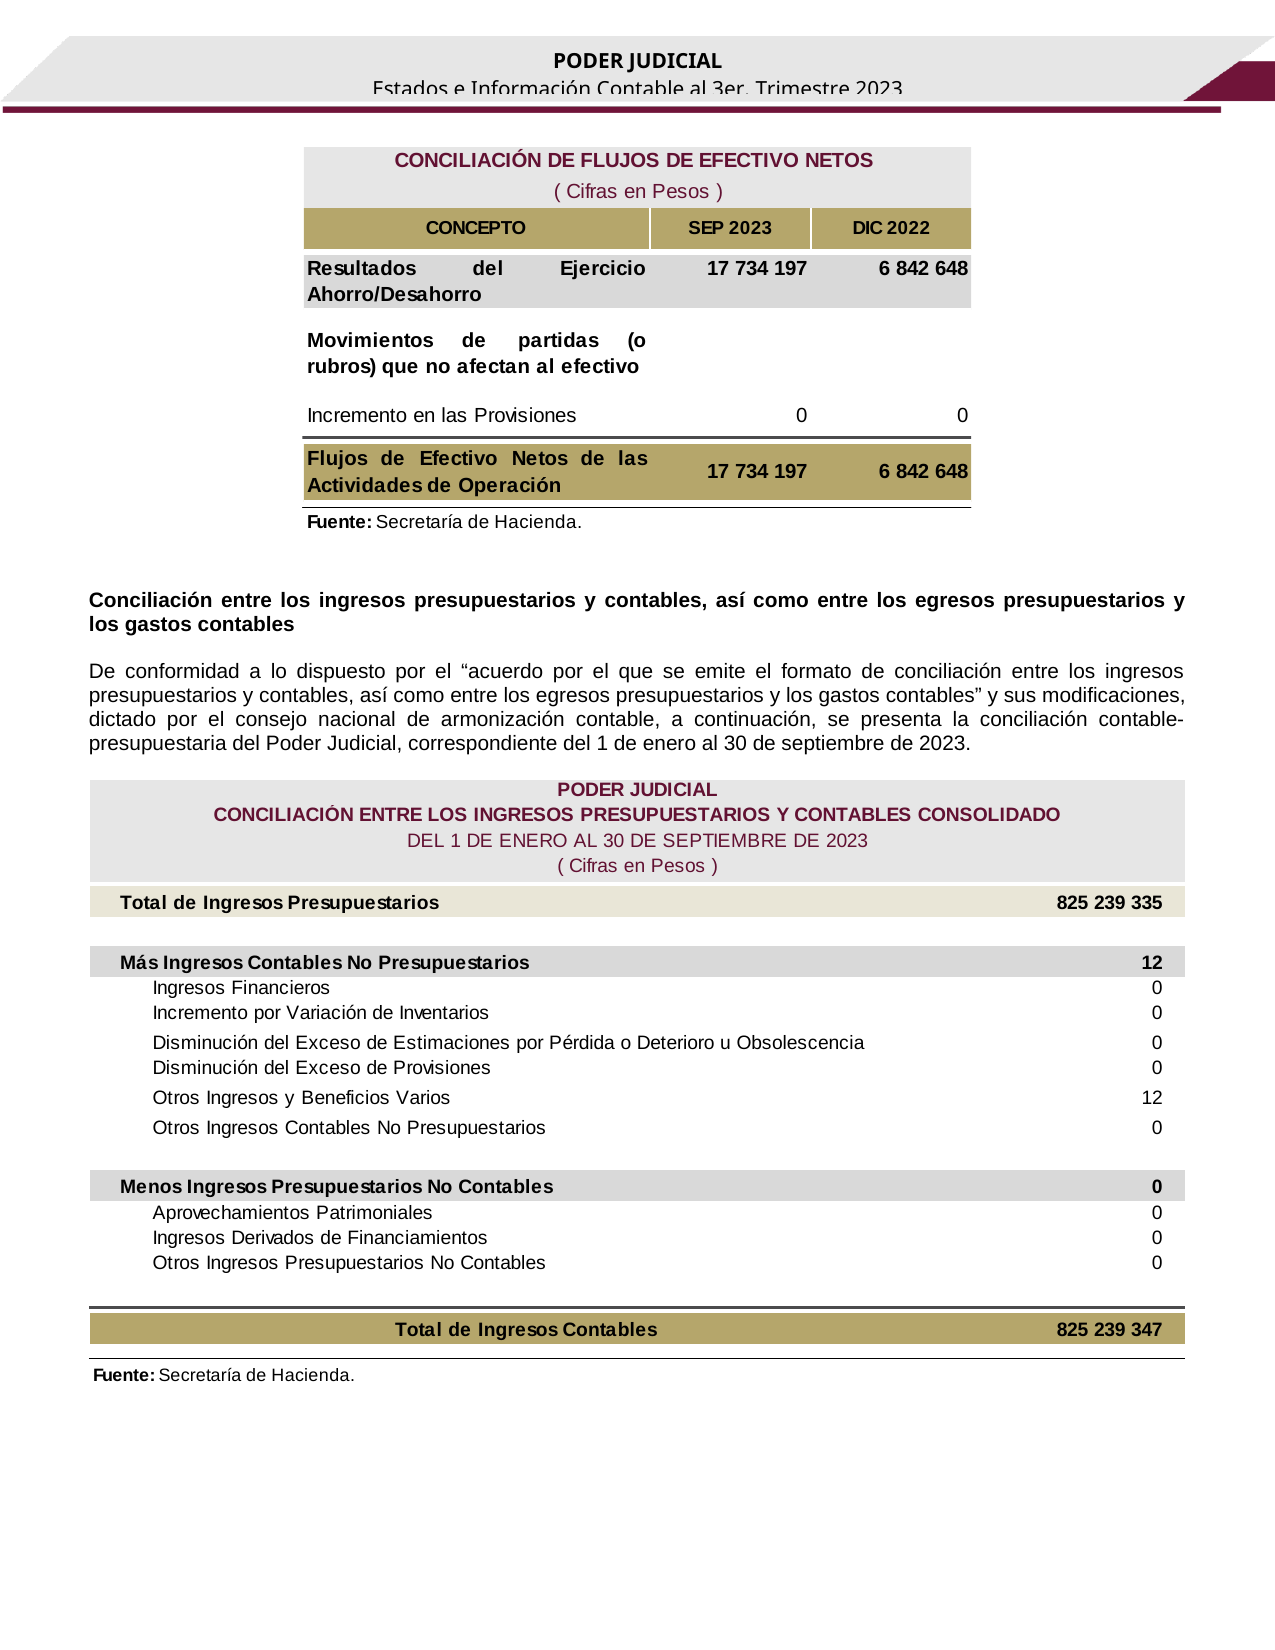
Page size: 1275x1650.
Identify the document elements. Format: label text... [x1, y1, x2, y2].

text De conformidad a lo dispuesto por el “acuerdo por el que se emite el formato de conciliación entre los ingresos presupuestarios y contables, así como entre los egresos presupuestarios y los gastos contables” y sus modificaciones, dictado por el consejo nacional de armonización contable, a continuación, se presenta la conciliación contable-presupuestaria del Poder Judicial, correspondiente del 1 de enero al 30 de septiembre de 2023. [89, 659, 1186, 755]
picture [0, 36, 1275, 113]
subtitle Conciliación entre los ingresos presupuestarios y contables, así como entre los egresos presupuestarios y los gastos contables [89, 587, 1186, 635]
